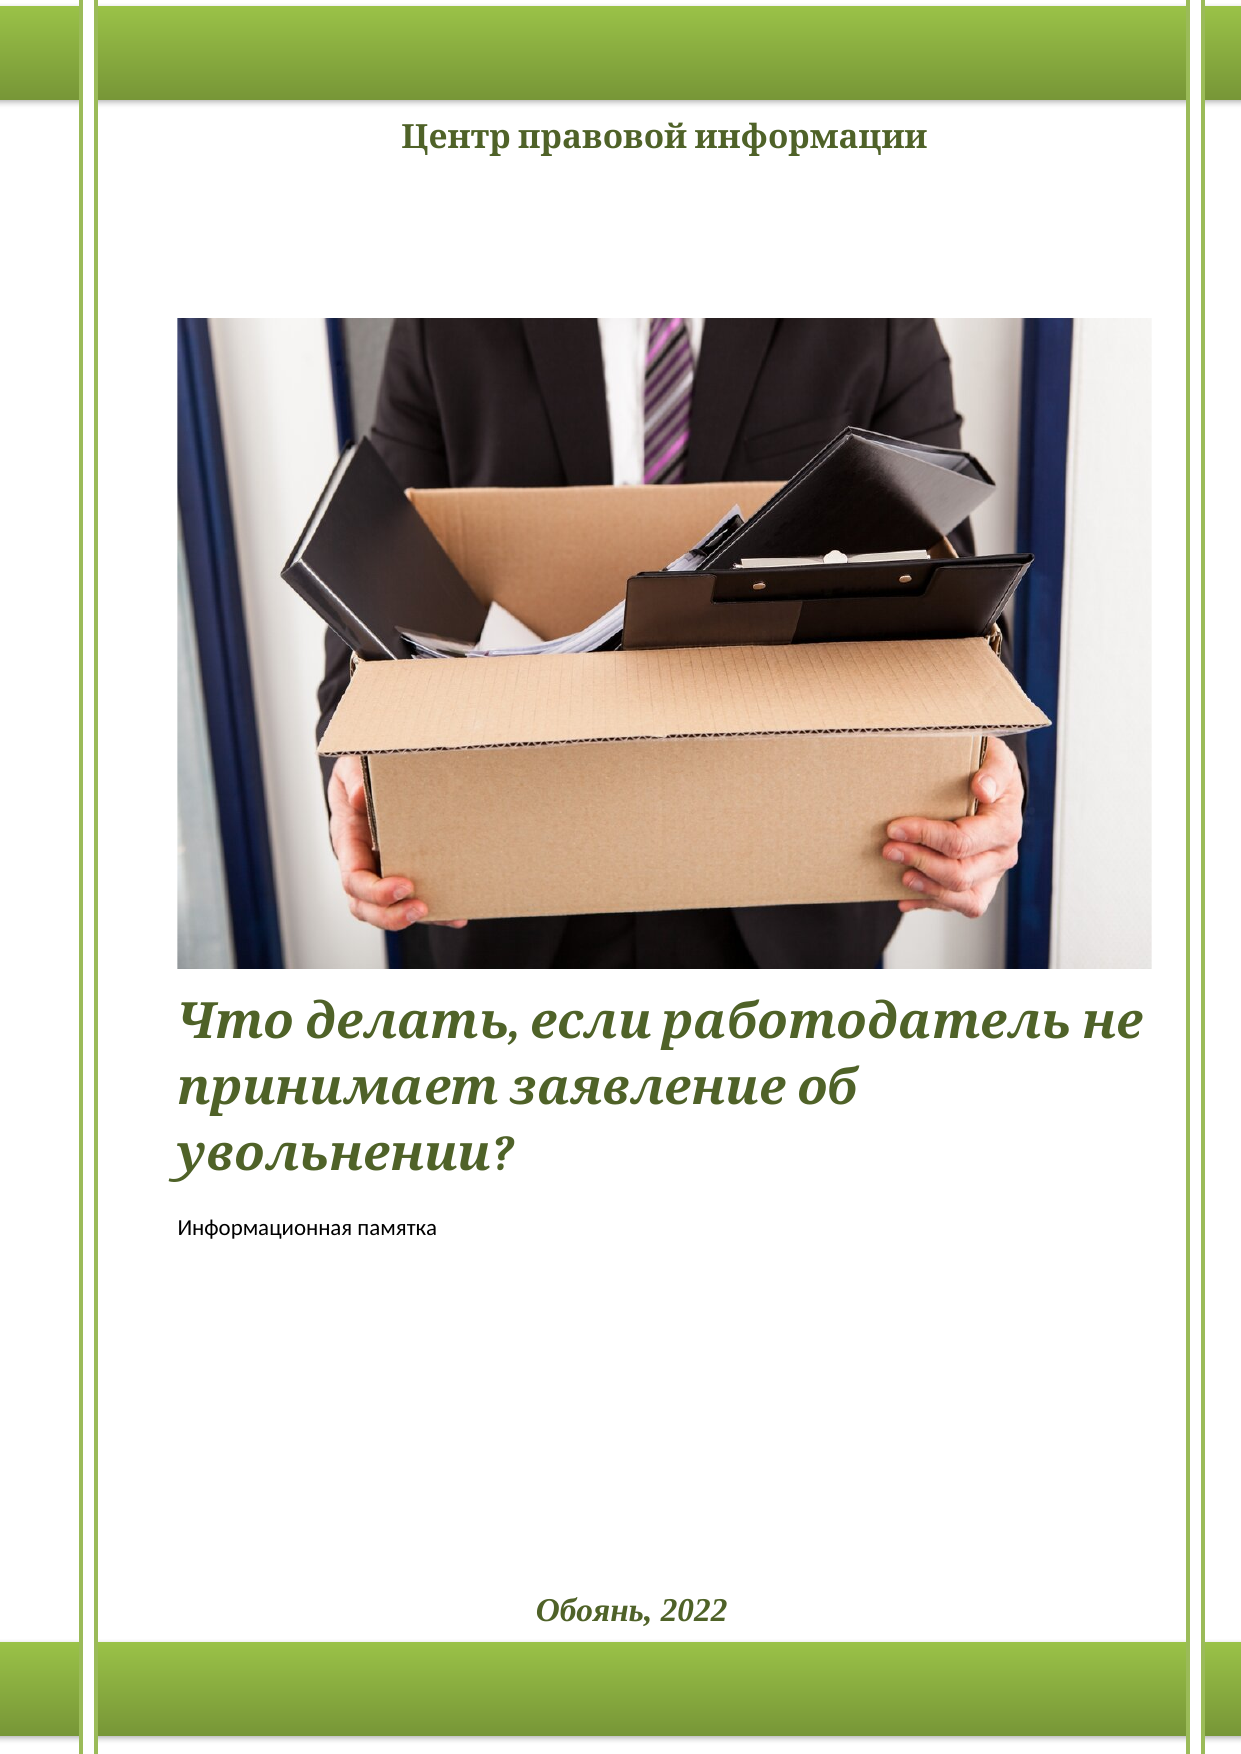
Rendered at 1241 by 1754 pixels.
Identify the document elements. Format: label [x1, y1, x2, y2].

picture [177, 318, 1152, 969]
